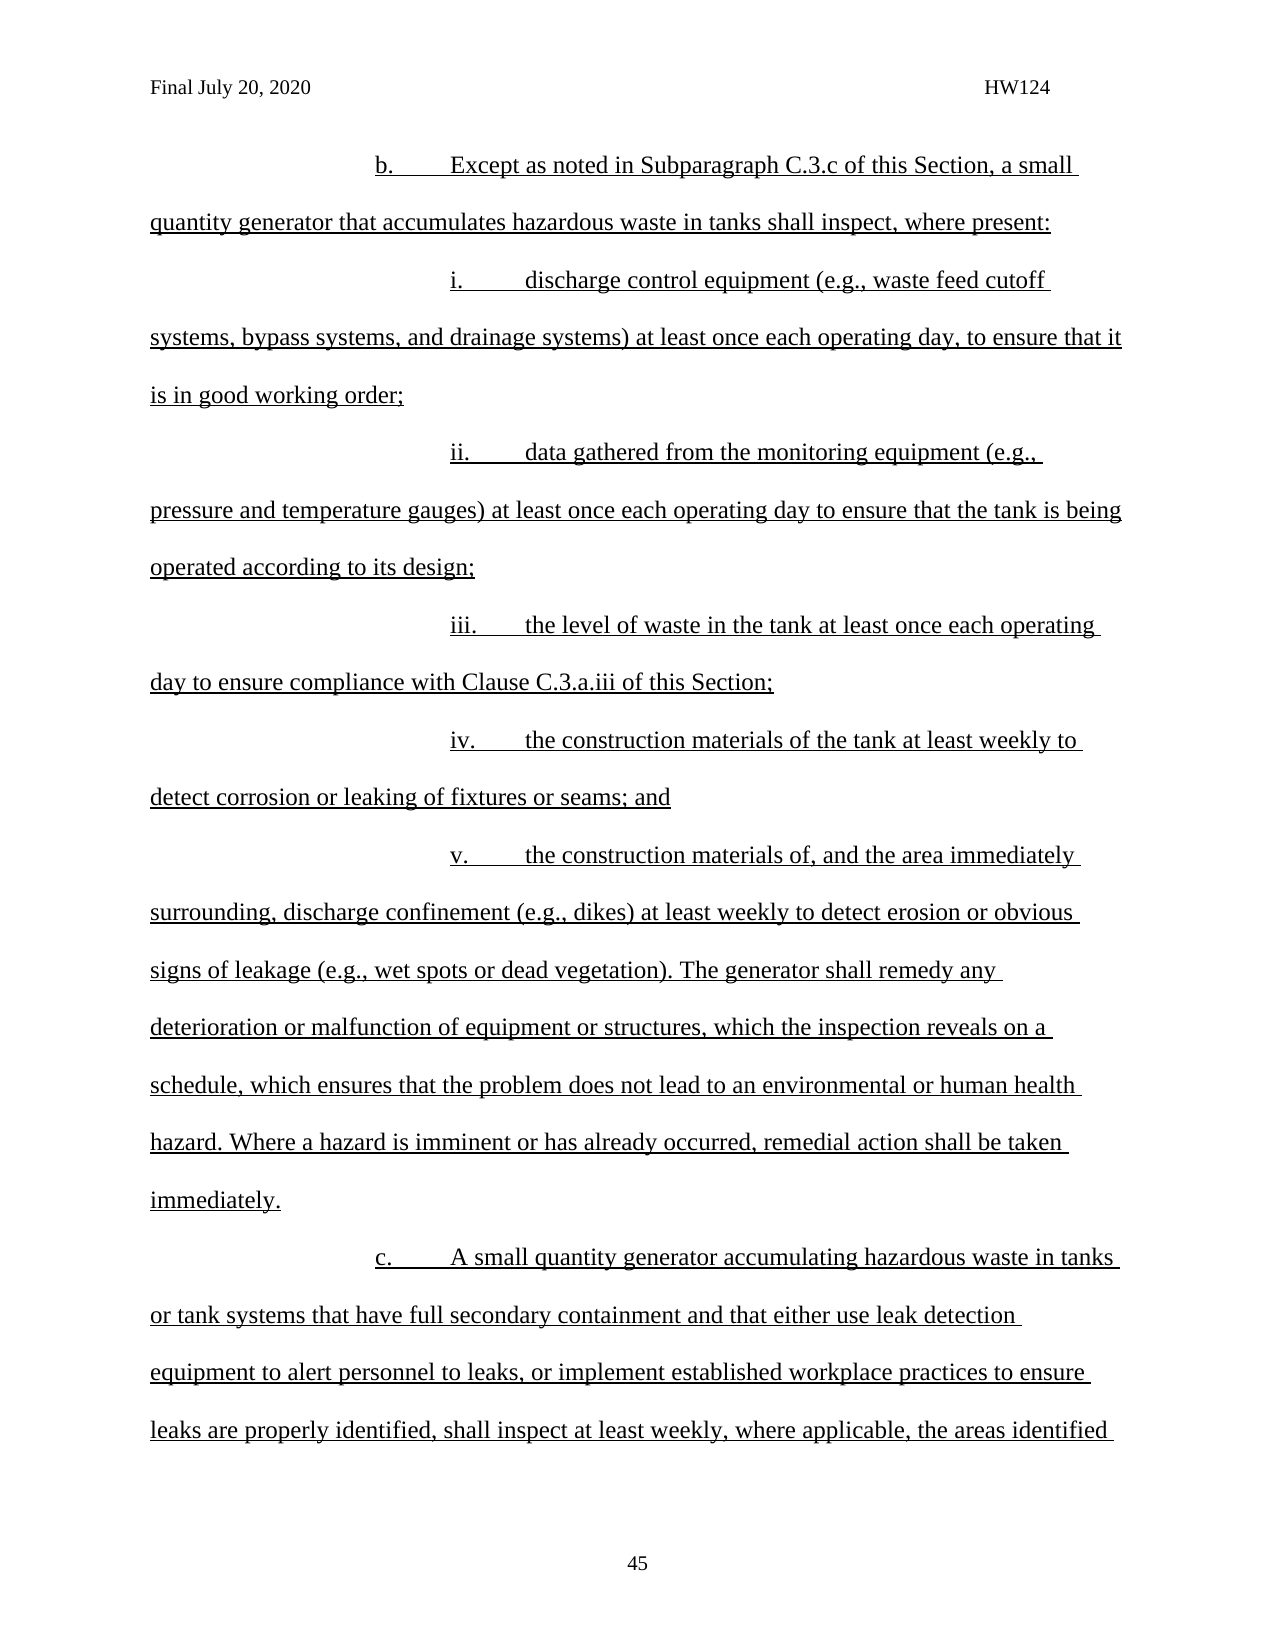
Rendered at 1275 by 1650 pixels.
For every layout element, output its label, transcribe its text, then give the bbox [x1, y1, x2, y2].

text b. Except as noted in Subparagraph C.3.c of this Section, a small quantity generator that accumulates hazardous waste in tanks shall inspect, where present: [150, 150, 1125, 236]
text ii. data gathered from the monitoring equipment (e.g., pressure and temperature gauges) at least once each operating day to ensure that the tank is being operated according to its design; [150, 437, 1125, 581]
text v. the construction materials of, and the area immediately surrounding, discharge confinement (e.g., dikes) at least weekly to detect erosion or obvious signs of leakage (e.g., wet spots or dead vegetation). The generator shall remedy any deterioration or malfunction of equipment or structures, which the inspection reveals on a schedule, which ensures that the problem does not lead to an environmental or human health hazard. Where a hazard is imminent or has already occurred, remedial action shall be taken immediately. [150, 840, 1125, 1214]
text iii. the level of waste in the tank at least once each operating day to ensure compliance with Clause C.3.a.iii of this Section; [150, 610, 1125, 696]
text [150, 1242, 1125, 1444]
text iv. the construction materials of the tank at least weekly to detect corrosion or leaking of fixtures or seams; and [150, 725, 1125, 811]
text i. discharge control equipment (e.g., waste feed cutoff systems, bypass systems, and drainage systems) at least once each operating day, to ensure that it is in good working order; [150, 265, 1125, 409]
